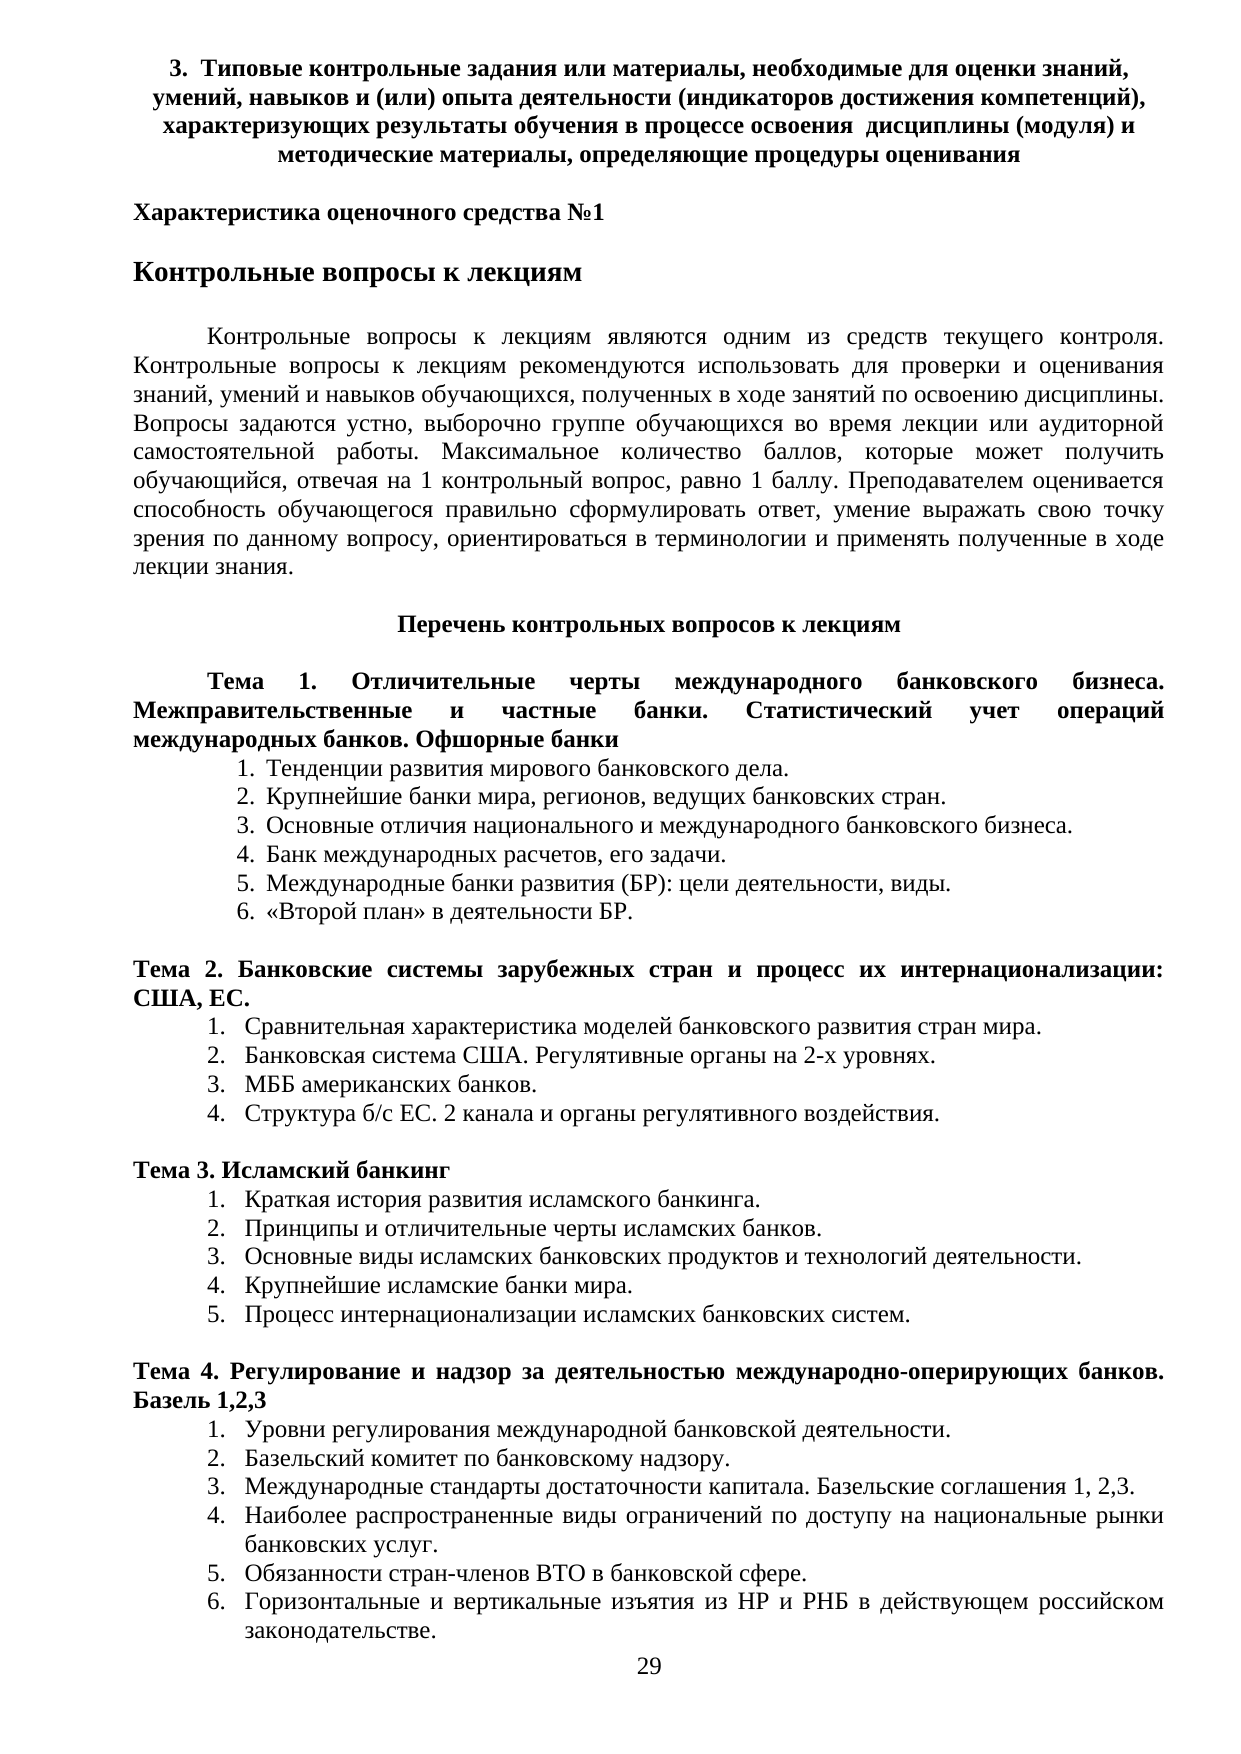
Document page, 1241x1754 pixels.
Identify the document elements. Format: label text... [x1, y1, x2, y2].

text Тема 4. Регулирование и надзор за деятельностью международно-оперирующих банков. Базель 1,2,3 [133, 1356, 1165, 1414]
text Контрольные вопросы к лекциям являются одним из средств текущего контроля. Контрольные вопросы к лекциям рекомендуются использовать для проверки и оценивания знаний, умений и навыков обучающихся, полученных в ходе занятий по освоению дисциплины. Вопросы задаются устно, выборочно группе обучающихся во время лекции или аудиторной самостоятельной работы. Максимальное количество баллов, которые может получить обучающийся, отвечая на 1 контрольный вопрос, равно 1 баллу. Преподавателем оценивается способность обучающегося правильно сформулировать ответ, умение выражать свою точку зрения по данному вопросу, ориентироваться в терминологии и применять полученные в ходе лекции знания. [133, 321, 1165, 580]
text Тема 3. Исламский банкинг [133, 1155, 1165, 1184]
text Тема 2. Банковские системы зарубежных стран и процесс их интернационализации: США, ЕС. [133, 954, 1165, 1011]
list Базельский комитет по банковскому надзору. [207, 1443, 1165, 1471]
list Международные банки развития (БР): цели деятельности, виды. [236, 868, 1165, 896]
list Банковская система США. Регулятивные органы на 2-х уровнях. [207, 1040, 1165, 1069]
list Процесс интернационализации исламских банковских систем. [207, 1299, 1165, 1328]
list Крупнейшие банки мира, регионов, ведущих банковских стран. [236, 781, 1165, 810]
text Контрольные вопросы к лекциям [133, 254, 1165, 288]
list Структура б/с ЕС. 2 канала и органы регулятивного воздействия. [207, 1098, 1165, 1126]
list Наиболее распространенные виды ограничений по доступу на национальные рынки банковских услуг. [207, 1500, 1165, 1558]
text Тема 1. Отличительные черты международного банковского бизнеса. Межправительственные и частные банки. Статистический учет операций международных банков. Офшорные банки [133, 666, 1165, 753]
list Банк международных расчетов, его задачи. [236, 839, 1165, 868]
list Уровни регулирования международной банковской деятельности. [207, 1414, 1165, 1443]
text Перечень контрольных вопросов к лекциям [133, 609, 1165, 638]
text 3. Типовые контрольные задания или материалы, необходимые для оценки знаний, умений, навыков и (или) опыта деятельности (индикаторов достижения компетенций), характеризующих результаты обучения в процессе освоения дисциплины (модуля) и методические материалы, определяющие процедуры оценивания [133, 53, 1165, 168]
list «Второй план» в деятельности БР. [236, 896, 1165, 925]
list Крупнейшие исламские банки мира. [207, 1270, 1165, 1299]
list МББ американских банков. [207, 1069, 1165, 1098]
list Краткая история развития исламского банкинга. [207, 1184, 1165, 1213]
list Тенденции развития мирового банковского дела. [236, 753, 1165, 781]
list Обязанности стран-членов ВТО в банковской сфере. [207, 1558, 1165, 1586]
list Международные стандарты достаточности капитала. Базельские соглашения 1, 2,3. [207, 1471, 1165, 1500]
list Принципы и отличительные черты исламских банков. [207, 1213, 1165, 1241]
list Сравнительная характеристика моделей банковского развития стран мира. [207, 1011, 1165, 1040]
list Основные виды исламских банковских продуктов и технологий деятельности. [207, 1241, 1165, 1270]
list Основные отличия национального и международного банковского бизнеса. [236, 810, 1165, 839]
text Характеристика оценочного средства №1 [133, 197, 1165, 226]
list Горизонтальные и вертикальные изъятия из НР и РНБ в действующем российском законодательстве. [207, 1586, 1165, 1644]
